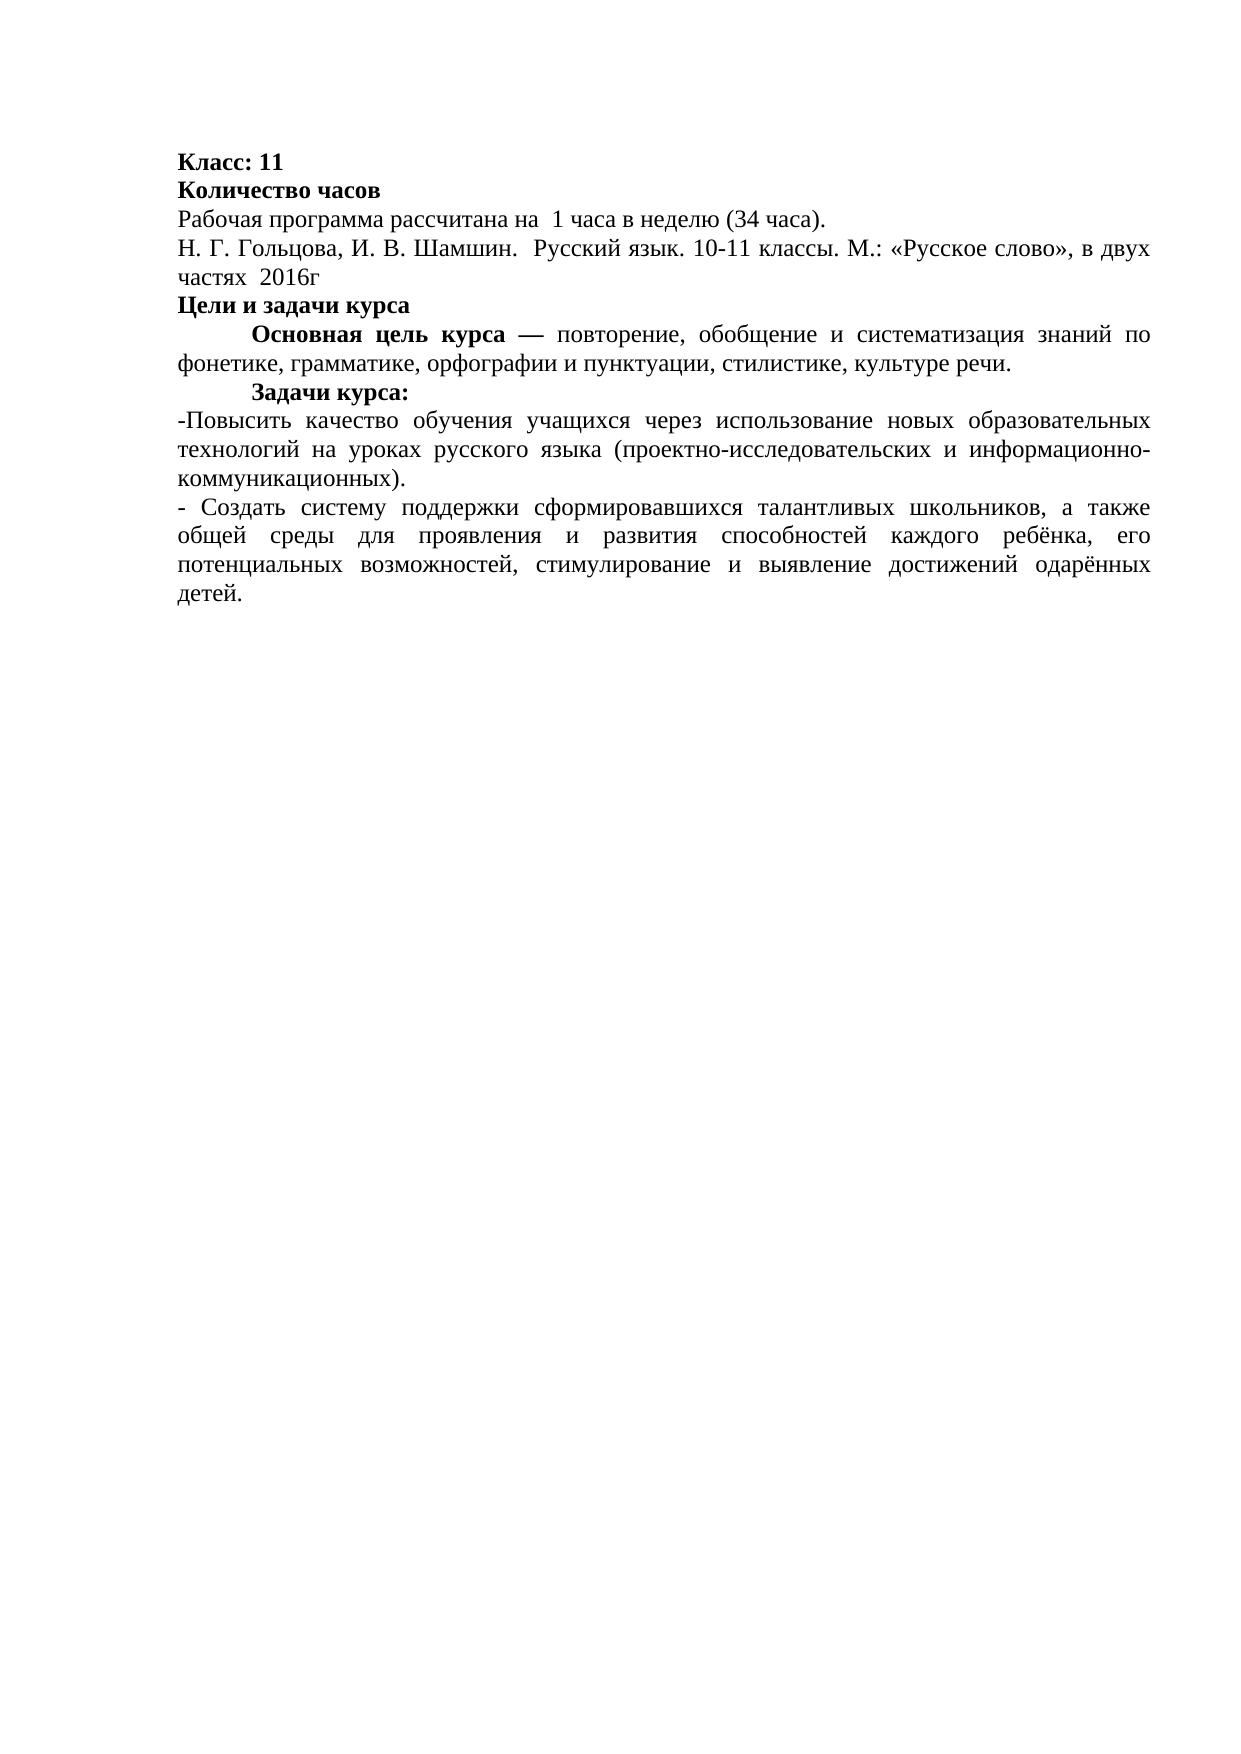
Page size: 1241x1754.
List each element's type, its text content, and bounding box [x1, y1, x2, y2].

text - Создать систему поддержки сформировавшихся талантливых школьников, а также общей среды для проявления и развития способностей каждого ребёнка, его потенциальных возможностей, стимулирование и выявление достижений одарённых детей. [177, 492, 1152, 607]
text Основная цель курса — повторение, обобщение и систематизация знаний по фонетике, грамматике, орфографии и пунктуации, стилистике, культуре речи. [177, 319, 1152, 377]
text -Повысить качество обучения учащихся через использование новых образовательных технологий на уроках русского языка (проектно-исследовательских и информационно-коммуникационных). [177, 406, 1152, 492]
text Задачи курса: [177, 377, 1152, 406]
text Н. Г. Гольцова, И. В. Шамшин. Русский язык. 10-11 классы. М.: «Русское слово», в двух частях 2016г [177, 233, 1152, 291]
text Цели и задачи курса [177, 291, 1152, 319]
text Рабочая программа рассчитана на 1 часа в неделю (34 часа). [177, 204, 1152, 233]
text Количество часов [177, 176, 1152, 204]
text Класс: 11 [177, 147, 1152, 176]
